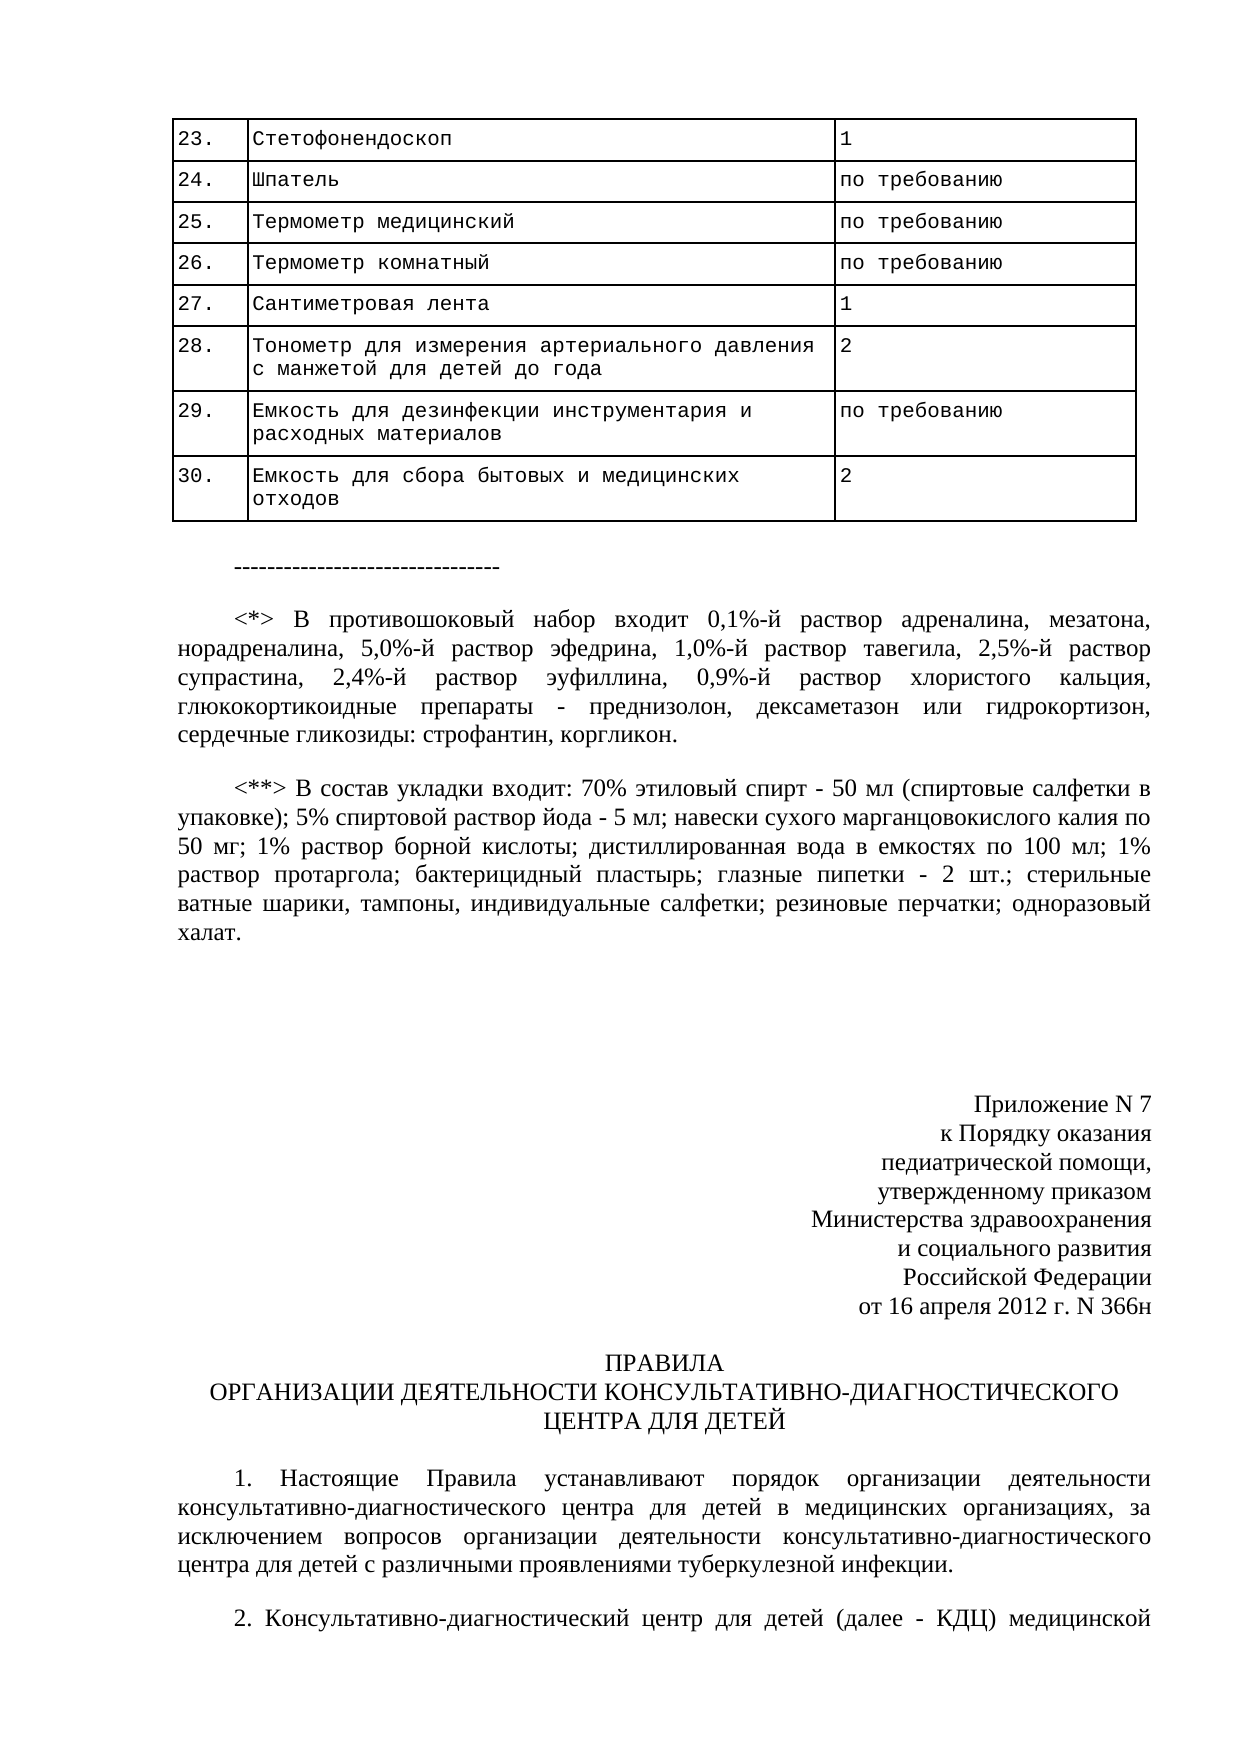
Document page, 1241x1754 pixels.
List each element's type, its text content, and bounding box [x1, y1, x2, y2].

text ОРГАНИЗАЦИИ ДЕЯТЕЛЬНОСТИ КОНСУЛЬТАТИВНО-ДИАГНОСТИЧЕСКОГО [177, 1377, 1152, 1406]
table_cell 26. [174, 244, 247, 283]
text утвержденному приказом [177, 1176, 1152, 1204]
table_cell 1 [836, 120, 1135, 159]
text ЦЕНТРА ДЛЯ ДЕТЕЙ [177, 1406, 1152, 1434]
table_cell 30. [174, 457, 247, 520]
text ПРАВИЛА [177, 1348, 1152, 1377]
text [177, 1603, 1152, 1632]
table_cell 23. [174, 120, 247, 159]
table_cell по требованию [836, 203, 1135, 242]
table_cell Термометр комнатный [249, 244, 834, 283]
text Российской Федерации [177, 1262, 1152, 1291]
table_cell Стетофонендоскоп [249, 120, 834, 159]
table_cell Тонометр для измерения артериального давления с манжетой для детей до года [249, 327, 834, 390]
table_cell по требованию [836, 392, 1135, 455]
table_cell Сантиметровая лента [249, 286, 834, 325]
table_cell 2 [836, 457, 1135, 520]
text <**> В состав укладки входит: 70% этиловый спирт - 50 мл (спиртовые салфетки в упаковке); 5% спиртовой раствор йода - 5 мл; навески сухого марганцовокислого калия по 50 мг; 1% раствор борной кислоты; дистиллированная вода в емкостях по 100 мл; 1% раствор протаргола; бактерицидный пластырь; глазные пипетки - 2 шт.; стерильные ватные шарики, тампоны, индивидуальные салфетки; резиновые перчатки; одноразовый халат. [177, 773, 1152, 946]
text от 16 апреля 2012 г. N 366н [177, 1291, 1152, 1319]
table_cell 29. [174, 392, 247, 455]
table_cell Емкость для дезинфекции инструментария и расходных материалов [249, 392, 834, 455]
table_cell по требованию [836, 244, 1135, 283]
text <*> В противошоковый набор входит 0,1%-й раствор адреналина, мезатона, норадреналина, 5,0%-й раствор эфедрина, 1,0%-й раствор тавегила, 2,5%-й раствор супрастина, 2,4%-й раствор эуфиллина, 0,9%-й раствор хлористого кальция, глюкокортикоидные препараты - преднизолон, дексаметазон или гидрокортизон, сердечные гликозиды: строфантин, коргликон. [177, 604, 1152, 748]
text педиатрической помощи, [177, 1147, 1152, 1176]
table_cell 25. [174, 203, 247, 242]
table_cell 24. [174, 162, 247, 201]
text -------------------------------- [177, 551, 1152, 579]
table_cell 28. [174, 327, 247, 390]
table_cell 2 [836, 327, 1135, 390]
text Министерства здравоохранения [177, 1204, 1152, 1233]
table_cell по требованию [836, 162, 1135, 201]
table_cell Шпатель [249, 162, 834, 201]
table_cell 1 [836, 286, 1135, 325]
text к Порядку оказания [177, 1118, 1152, 1147]
text Приложение N 7 [177, 1089, 1152, 1118]
table_cell 27. [174, 286, 247, 325]
table_cell Емкость для сбора бытовых и медицинских отходов [249, 457, 834, 520]
text и социального развития [177, 1233, 1152, 1262]
text 1. Настоящие Правила устанавливают порядок организации деятельности консультативно-диагностического центра для детей в медицинских организациях, за исключением вопросов организации деятельности консультативно-диагностического центра для детей с различными проявлениями туберкулезной инфекции. [177, 1463, 1152, 1578]
table_cell Термометр медицинский [249, 203, 834, 242]
